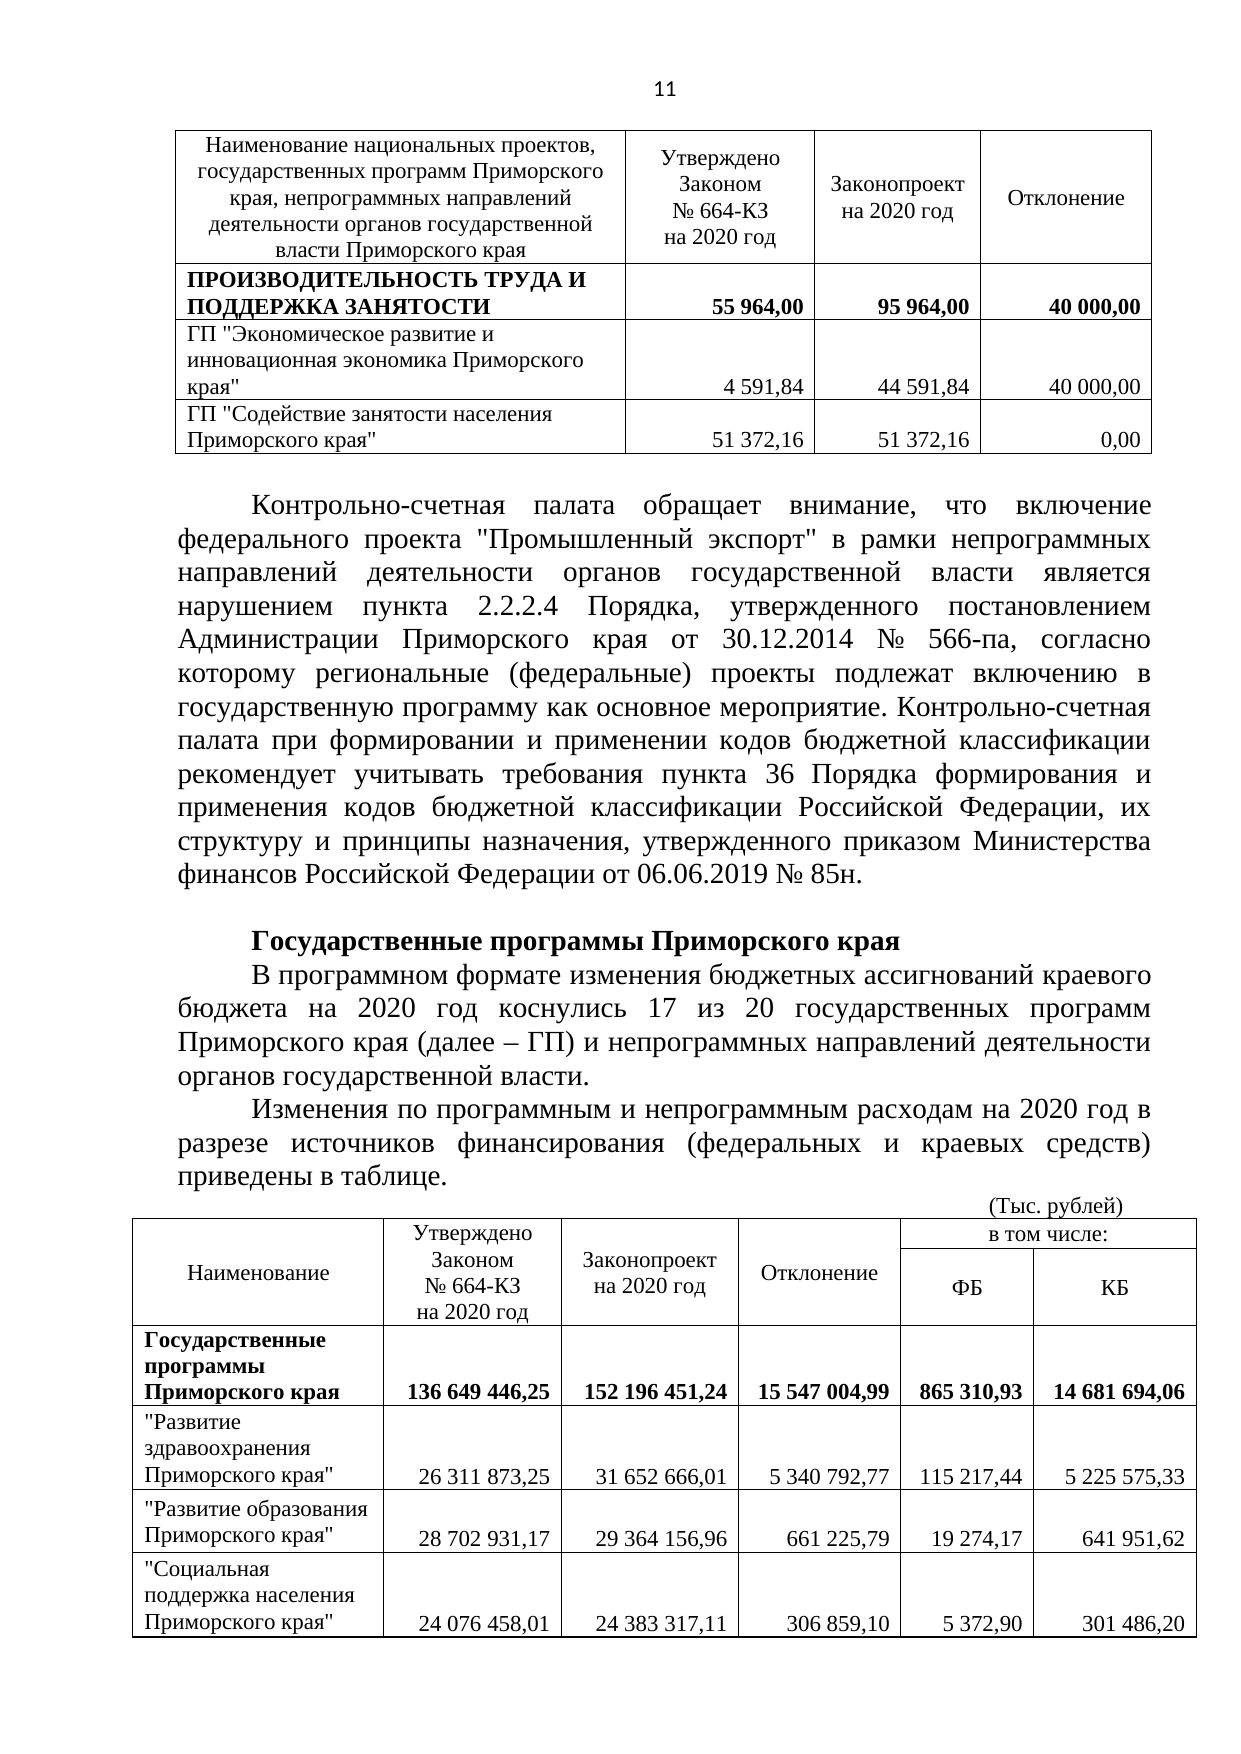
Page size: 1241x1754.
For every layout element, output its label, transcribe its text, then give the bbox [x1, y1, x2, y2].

table_cell 40 000,00 [981, 264, 1151, 319]
table_cell КБ [1034, 1249, 1196, 1325]
table_header Законопроект на 2020 год [562, 1219, 738, 1325]
table_cell 661 225,79 [739, 1490, 900, 1552]
table_cell 15 547 004,99 [739, 1326, 900, 1405]
table_cell ГП "Содействие занятости населения Приморского края" [176, 400, 625, 453]
table_cell ГП "Экономическое развитие и инновационная экономика Приморского края" [176, 320, 625, 399]
table_cell 301 486,20 [1034, 1553, 1196, 1636]
table_header Наименование национальных проектов, государственных программ Приморского края, непрограммных направлений деятельности органов государственной власти Приморского края [176, 131, 625, 263]
table_cell "Развитие образования Приморского края" [133, 1490, 383, 1552]
table_cell 55 964,00 [626, 264, 814, 319]
table_cell 14 681 694,06 [1034, 1326, 1196, 1405]
table_cell 24 383 317,11 [562, 1553, 738, 1636]
table_header Отклонение [739, 1219, 900, 1325]
table_header Отклонение [981, 131, 1151, 263]
table_cell "Развитие здравоохранения Приморского края" [133, 1406, 383, 1489]
table_cell 26 311 873,25 [384, 1406, 561, 1489]
table_cell 31 652 666,01 [562, 1406, 738, 1489]
text (Тыс. рублей) [177, 1192, 1152, 1218]
table_cell 865 310,93 [901, 1326, 1033, 1405]
text Контрольно-счетная палата обращает внимание, что включение федерального проекта "Промышленный экспорт" в рамки непрограммных направлений деятельности органов государственной власти является нарушением пункта 2.2.2.4 Порядка, утвержденного постановлением Администрации Приморского края от 30.12.2014 № 566-па, согласно которому региональные (федеральные) проекты подлежат включению в государственную программу как основное мероприятие. Контрольно-счетная палата при формировании и применении кодов бюджетной классификации рекомендует учитывать требования пункта 36 Порядка формирования и применения кодов бюджетной классификации Российской Федерации, их структуру и принципы назначения, утвержденного приказом Министерства финансов Российской Федерации от 06.06.2019 № 85н. [177, 487, 1152, 890]
table_header Законопроект на 2020 год [815, 131, 980, 263]
table_cell 51 372,16 [626, 400, 814, 453]
table_cell 641 951,62 [1034, 1490, 1196, 1552]
table_cell 19 274,17 [901, 1490, 1033, 1552]
table_cell 4 591,84 [626, 320, 814, 399]
text Государственные программы Приморского края [177, 923, 1152, 957]
table_cell 5 372,90 [901, 1553, 1033, 1636]
table_header в том числе: [901, 1219, 1196, 1248]
table_cell ФБ [901, 1249, 1033, 1325]
table_cell 51 372,16 [815, 400, 980, 453]
table_cell 0,00 [981, 400, 1151, 453]
table_cell 95 964,00 [815, 264, 980, 319]
table_cell 5 225 575,33 [1034, 1406, 1196, 1489]
table_cell 136 649 446,25 [384, 1326, 561, 1405]
table_cell 152 196 451,24 [562, 1326, 738, 1405]
table_header Утверждено Законом № 664-КЗ на 2020 год [384, 1219, 561, 1325]
table_cell 29 364 156,96 [562, 1490, 738, 1552]
table_cell 28 702 931,17 [384, 1490, 561, 1552]
table_cell 40 000,00 [981, 320, 1151, 399]
table_header Утверждено Законом № 664-КЗ на 2020 год [626, 131, 814, 263]
text В программном формате изменения бюджетных ассигнований краевого бюджета на 2020 год коснулись 17 из 20 государственных программ Приморского края (далее – ГП) и непрограммных направлений деятельности органов государственной власти. [177, 957, 1152, 1091]
table_cell 306 859,10 [739, 1553, 900, 1636]
table_cell "Социальная поддержка населения Приморского края" [133, 1553, 383, 1636]
table_cell 24 076 458,01 [384, 1553, 561, 1636]
table_cell 44 591,84 [815, 320, 980, 399]
table_cell Государственные программы Приморского края [133, 1326, 383, 1405]
table_cell 115 217,44 [901, 1406, 1033, 1489]
text Изменения по программным и непрограммным расходам на 2020 год в разрезе источников финансирования (федеральных и краевых средств) приведены в таблице. [177, 1091, 1152, 1192]
table_cell ПРОИЗВОДИТЕЛЬНОСТЬ ТРУДА И ПОДДЕРЖКА ЗАНЯТОСТИ [176, 264, 625, 319]
table_header Наименование [133, 1219, 383, 1325]
table_cell 5 340 792,77 [739, 1406, 900, 1489]
